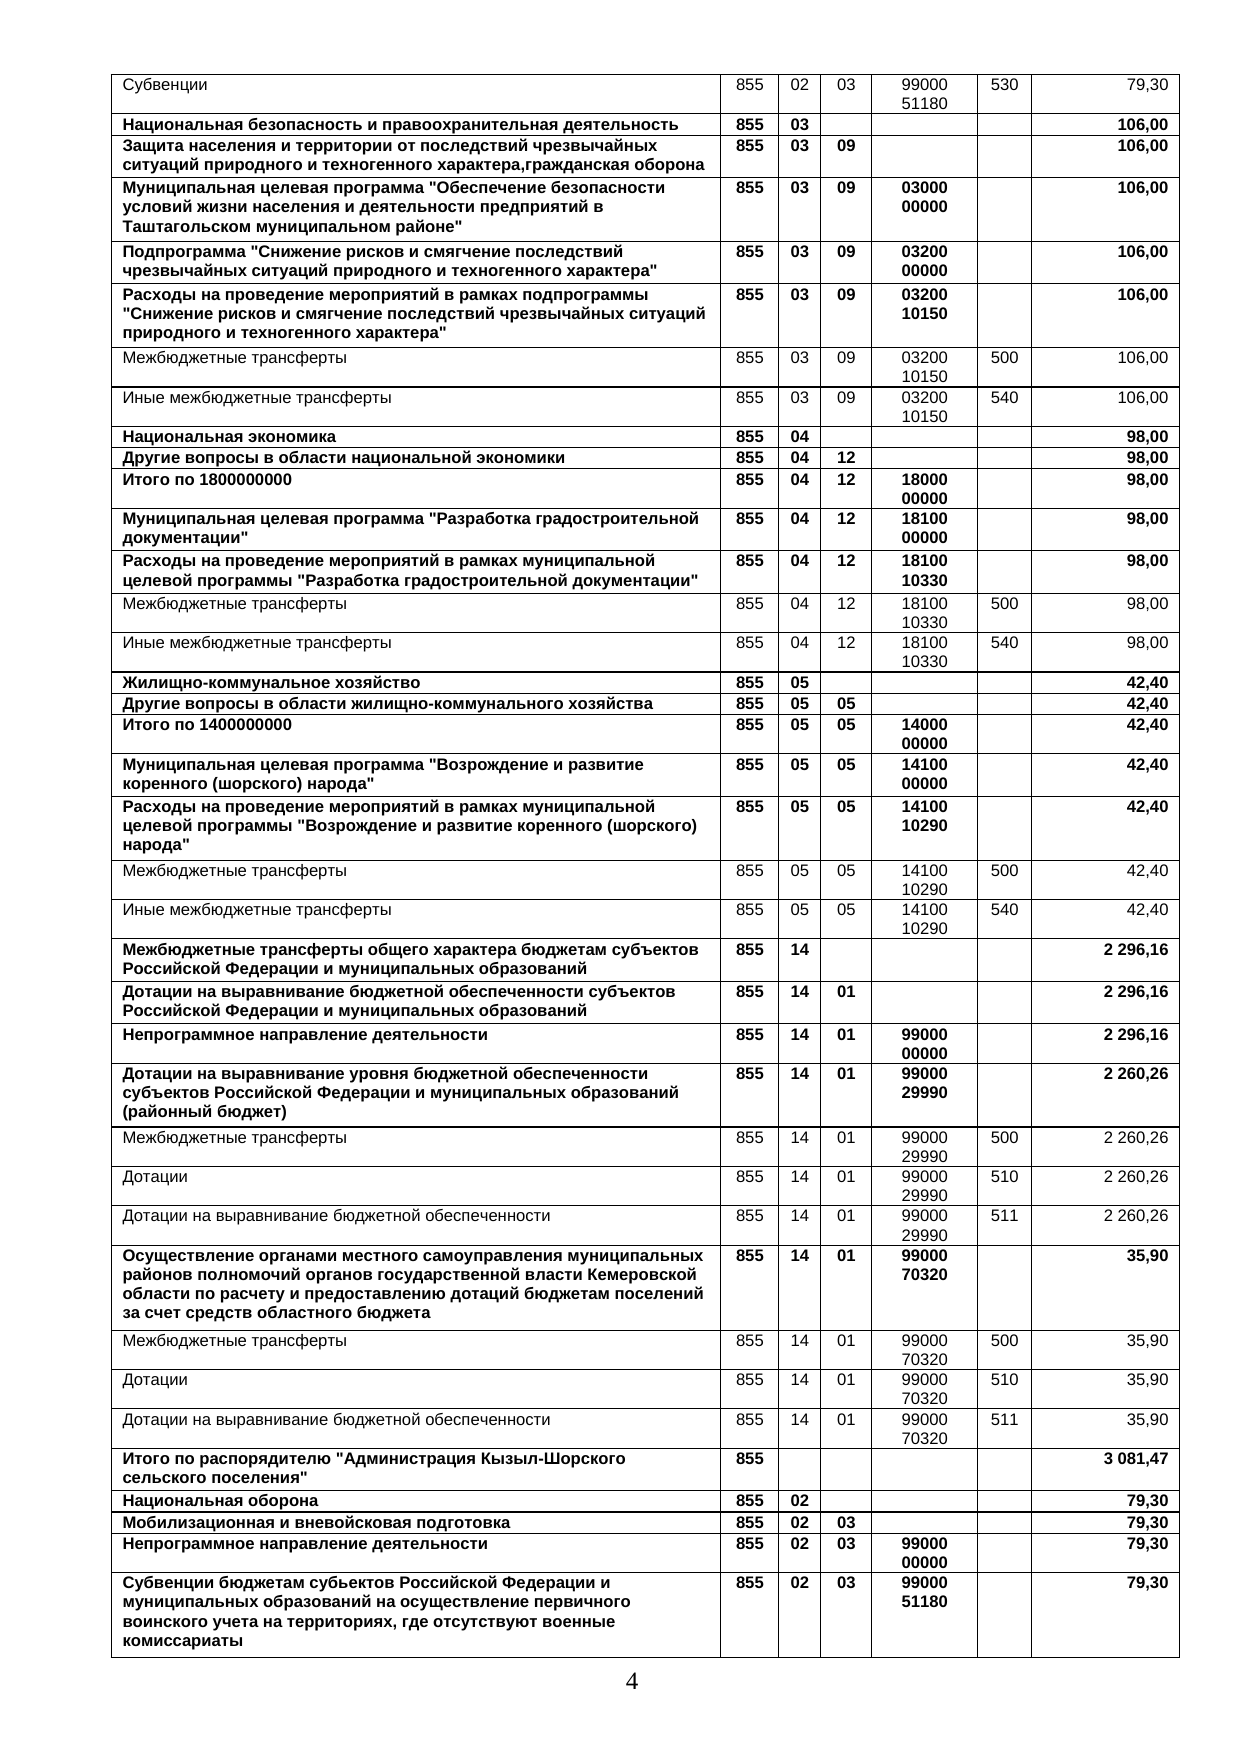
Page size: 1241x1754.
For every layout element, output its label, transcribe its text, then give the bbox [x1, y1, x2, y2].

table_cell 35,90 [1032, 1331, 1179, 1369]
table_cell 855 [721, 900, 778, 938]
table_cell 05 [821, 797, 871, 859]
table_cell 42,40 [1032, 797, 1179, 859]
table_cell 98,00 [1032, 469, 1179, 508]
table_cell 14 [779, 1064, 820, 1126]
table_cell 42,40 [1032, 673, 1179, 693]
table_cell 855 [721, 114, 778, 134]
table_cell 09 [821, 284, 871, 347]
table_cell [978, 715, 1031, 753]
table_cell 540 [978, 633, 1031, 671]
table_cell 855 [721, 348, 778, 386]
table_cell 106,00 [1032, 284, 1179, 347]
table_cell 500 [978, 1128, 1031, 1166]
table_cell 2 296,16 [1032, 982, 1179, 1023]
table_cell [821, 939, 871, 981]
table_cell 14000 00000 [872, 715, 977, 753]
table_cell 01 [821, 1024, 871, 1063]
table_cell Защита населения и территории от последствий чрезвычайных ситуаций природного и техногенного характера,гражданская оборона [112, 136, 720, 177]
table_cell Иные межбюджетные трансферты [112, 388, 720, 426]
table_cell 02 [779, 1513, 820, 1533]
table_cell 3 081,47 [1032, 1449, 1179, 1490]
table_cell [978, 114, 1031, 134]
table_cell 855 [721, 861, 778, 899]
table_cell [978, 178, 1031, 241]
table_cell 09 [821, 242, 871, 283]
table_cell 05 [821, 861, 871, 899]
table_cell 01 [821, 1409, 871, 1448]
table_cell 511 [978, 1409, 1031, 1448]
table_cell 98,00 [1032, 633, 1179, 671]
table_cell 09 [821, 348, 871, 386]
table_cell [978, 1246, 1031, 1329]
table_cell 855 [721, 1534, 778, 1572]
table_cell 05 [779, 861, 820, 899]
table_cell 42,40 [1032, 694, 1179, 714]
table_cell 42,40 [1032, 900, 1179, 938]
table_cell 04 [779, 427, 820, 447]
table_cell 14100 10290 [872, 797, 977, 859]
table_cell [978, 1449, 1031, 1490]
table_cell 855 [721, 75, 778, 113]
table_cell [872, 1491, 977, 1511]
table_cell Муниципальная целевая программа "Обеспечение безопасности условий жизни населения и деятельности предприятий в Таштагольском муниципальном районе" [112, 178, 720, 241]
table_cell 01 [821, 1206, 871, 1244]
table_cell 35,90 [1032, 1409, 1179, 1448]
table_cell 14 [779, 939, 820, 981]
table_cell 03200 00000 [872, 242, 977, 283]
table_cell Итого по 1800000000 [112, 469, 720, 508]
table_cell 03 [821, 75, 871, 113]
table_cell [978, 427, 1031, 447]
table_cell 05 [821, 715, 871, 753]
table_cell 99000 70320 [872, 1331, 977, 1369]
table_cell 855 [721, 1491, 778, 1511]
table_cell 2 260,26 [1032, 1206, 1179, 1244]
table_cell 12 [821, 633, 871, 671]
table_cell 98,00 [1032, 594, 1179, 632]
table_cell 99000 29990 [872, 1206, 977, 1244]
table_cell 79,30 [1032, 75, 1179, 113]
table_cell 855 [721, 469, 778, 508]
table_cell [978, 1064, 1031, 1126]
table_cell 106,00 [1032, 242, 1179, 283]
table_cell 12 [821, 594, 871, 632]
table_cell 03 [779, 178, 820, 241]
table_cell 03 [821, 1534, 871, 1572]
table_cell 01 [821, 1246, 871, 1329]
table_cell 18100 10330 [872, 594, 977, 632]
table_cell [978, 939, 1031, 981]
table_cell 03200 10150 [872, 348, 977, 386]
table_cell [978, 1573, 1031, 1657]
table_cell Иные межбюджетные трансферты [112, 633, 720, 671]
table_cell [779, 1449, 820, 1490]
table_cell 05 [779, 673, 820, 693]
table_cell Итого по распорядителю "Администрация Кызыл-Шорского сельского поселения" [112, 1449, 720, 1490]
table_cell 530 [978, 75, 1031, 113]
table_cell 14100 10290 [872, 861, 977, 899]
table_cell [978, 694, 1031, 714]
table_cell Муниципальная целевая программа "Возрождение и развитие коренного (шорского) народа" [112, 754, 720, 796]
table_cell 855 [721, 427, 778, 447]
table_cell 04 [779, 633, 820, 671]
table_cell 855 [721, 754, 778, 796]
table_cell Итого по 1400000000 [112, 715, 720, 753]
table_cell 98,00 [1032, 427, 1179, 447]
table_cell 18100 10330 [872, 551, 977, 593]
table_cell 14100 10290 [872, 900, 977, 938]
table_cell 02 [779, 1491, 820, 1511]
table_cell 01 [821, 1370, 871, 1408]
table_cell Национальная оборона [112, 1491, 720, 1511]
table_cell 855 [721, 509, 778, 550]
table_cell 99000 70320 [872, 1370, 977, 1408]
table_cell 99000 00000 [872, 1534, 977, 1572]
table_cell 05 [779, 797, 820, 859]
table_cell 855 [721, 797, 778, 859]
table_cell 18100 00000 [872, 509, 977, 550]
table_cell [872, 694, 977, 714]
table_cell 03 [779, 136, 820, 177]
table_cell 99000 70320 [872, 1409, 977, 1448]
table_cell 05 [821, 900, 871, 938]
table_cell 03 [821, 1513, 871, 1533]
table_cell 79,30 [1032, 1573, 1179, 1657]
table_cell [978, 509, 1031, 550]
table_cell 01 [821, 1167, 871, 1205]
table_cell Другие вопросы в области жилищно-коммунального хозяйства [112, 694, 720, 714]
table_cell Субвенции [112, 75, 720, 113]
table_cell 855 [721, 939, 778, 981]
table_cell [978, 242, 1031, 283]
table_cell [978, 448, 1031, 468]
table_cell 09 [821, 388, 871, 426]
table_cell [978, 1024, 1031, 1063]
table_cell Межбюджетные трансферты [112, 1331, 720, 1369]
table_cell 14100 00000 [872, 754, 977, 796]
table_cell [872, 448, 977, 468]
table_cell Дотации на выравнивание бюджетной обеспеченности субъектов Российской Федерации и муниципальных образований [112, 982, 720, 1023]
table_cell 855 [721, 715, 778, 753]
table_cell 511 [978, 1206, 1031, 1244]
table_cell 12 [821, 509, 871, 550]
table_cell 35,90 [1032, 1370, 1179, 1408]
table_cell 855 [721, 1513, 778, 1533]
table_cell 14 [779, 1167, 820, 1205]
table_cell Дотации [112, 1370, 720, 1408]
table_cell [978, 136, 1031, 177]
table_cell [978, 673, 1031, 693]
table_cell Расходы на проведение мероприятий в рамках подпрограммы "Снижение рисков и смягчение последствий чрезвычайных ситуаций природного и техногенного характера" [112, 284, 720, 347]
table_cell 01 [821, 1128, 871, 1166]
table_cell [978, 284, 1031, 347]
table_cell 03 [821, 1573, 871, 1657]
table_cell Национальная безопасность и правоохранительная деятельность [112, 114, 720, 134]
table_cell Жилищно-коммунальное хозяйство [112, 673, 720, 693]
table_cell 540 [978, 900, 1031, 938]
table_cell Расходы на проведение мероприятий в рамках муниципальной целевой программы "Возрождение и развитие коренного (шорского) народа" [112, 797, 720, 859]
table_cell 2 260,26 [1032, 1064, 1179, 1126]
table_cell [872, 939, 977, 981]
table_cell Мобилизационная и вневойсковая подготовка [112, 1513, 720, 1533]
table_cell [978, 982, 1031, 1023]
table_cell 540 [978, 388, 1031, 426]
table_cell 03 [779, 242, 820, 283]
table_cell 99000 00000 [872, 1024, 977, 1063]
table_cell Муниципальная целевая программа "Разработка градостроительной документации" [112, 509, 720, 550]
table_cell [821, 114, 871, 134]
table_cell 855 [721, 1246, 778, 1329]
table_cell 855 [721, 551, 778, 593]
table_cell [978, 1491, 1031, 1511]
table_cell Непрограммное направление деятельности [112, 1024, 720, 1063]
table_cell 05 [779, 900, 820, 938]
table_cell 14 [779, 1409, 820, 1448]
table_cell [978, 797, 1031, 859]
table_cell Межбюджетные трансферты [112, 861, 720, 899]
table_cell 42,40 [1032, 861, 1179, 899]
table_cell 2 296,16 [1032, 939, 1179, 981]
table_cell 855 [721, 448, 778, 468]
table_cell 106,00 [1032, 348, 1179, 386]
table_cell 855 [721, 1331, 778, 1369]
table_cell 03 [779, 284, 820, 347]
table_cell 855 [721, 242, 778, 283]
table_cell 99000 29990 [872, 1064, 977, 1126]
table_cell 04 [779, 594, 820, 632]
table_cell [978, 754, 1031, 796]
table_cell Национальная экономика [112, 427, 720, 447]
table_cell 855 [721, 982, 778, 1023]
table_cell [978, 469, 1031, 508]
table_cell 03 [779, 114, 820, 134]
table_cell [872, 427, 977, 447]
table_cell 01 [821, 982, 871, 1023]
table_cell Дотации на выравнивание бюджетной обеспеченности [112, 1409, 720, 1448]
table_cell 855 [721, 633, 778, 671]
table_cell Дотации на выравнивание уровня бюджетной обеспеченности субъектов Российской Федерации и муниципальных образований (районный бюджет) [112, 1064, 720, 1126]
table_cell 14 [779, 1206, 820, 1244]
table_cell 855 [721, 1409, 778, 1448]
table_cell 12 [821, 469, 871, 508]
table_cell 106,00 [1032, 178, 1179, 241]
table_cell Межбюджетные трансферты общего характера бюджетам субъектов Российской Федерации и муниципальных образований [112, 939, 720, 981]
table_cell 05 [779, 715, 820, 753]
table_cell 855 [721, 1064, 778, 1126]
table_cell Дотации [112, 1167, 720, 1205]
table_cell 855 [721, 694, 778, 714]
table_cell 510 [978, 1167, 1031, 1205]
table_cell 04 [779, 469, 820, 508]
table_cell 03 [779, 348, 820, 386]
table_cell Осуществление органами местного самоуправления муниципальных районов полномочий органов государственной власти Кемеровской области по расчету и предоставлению дотаций бюджетам поселений за счет средств областного бюджета [112, 1246, 720, 1329]
table_cell [821, 427, 871, 447]
table_cell 35,90 [1032, 1246, 1179, 1329]
table_cell 42,40 [1032, 715, 1179, 753]
table_cell 04 [779, 551, 820, 593]
table_cell 99000 51180 [872, 1573, 977, 1657]
table_cell 18000 00000 [872, 469, 977, 508]
table_cell Дотации на выравнивание бюджетной обеспеченности [112, 1206, 720, 1244]
table_cell 12 [821, 448, 871, 468]
table_cell [872, 1513, 977, 1533]
table_cell 98,00 [1032, 551, 1179, 593]
table_cell 855 [721, 284, 778, 347]
table_cell 42,40 [1032, 754, 1179, 796]
table_cell 99000 51180 [872, 75, 977, 113]
table_cell 05 [821, 694, 871, 714]
table_cell [978, 1534, 1031, 1572]
table_cell 14 [779, 1246, 820, 1329]
table_cell [978, 1513, 1031, 1533]
table_cell [872, 982, 977, 1023]
table_cell [872, 136, 977, 177]
table_cell 18100 10330 [872, 633, 977, 671]
table_cell Непрограммное направление деятельности [112, 1534, 720, 1572]
table_cell 04 [779, 448, 820, 468]
table_cell 500 [978, 348, 1031, 386]
table_cell 79,30 [1032, 1491, 1179, 1511]
table_cell 855 [721, 136, 778, 177]
table_cell [872, 114, 977, 134]
table_cell 09 [821, 178, 871, 241]
table_cell 04 [779, 509, 820, 550]
table_cell 14 [779, 1370, 820, 1408]
table_cell 14 [779, 982, 820, 1023]
table_cell 12 [821, 551, 871, 593]
table_cell 98,00 [1032, 448, 1179, 468]
table_cell 500 [978, 861, 1031, 899]
table_cell [821, 1491, 871, 1511]
table_cell [821, 673, 871, 693]
table_cell [872, 673, 977, 693]
table_cell 855 [721, 1573, 778, 1657]
table_cell 2 260,26 [1032, 1167, 1179, 1205]
table_cell 106,00 [1032, 388, 1179, 426]
table_cell 500 [978, 1331, 1031, 1369]
table_cell [872, 1449, 977, 1490]
table_cell 855 [721, 1206, 778, 1244]
table_cell 79,30 [1032, 1534, 1179, 1572]
table_cell 05 [821, 754, 871, 796]
table_cell 99000 70320 [872, 1246, 977, 1329]
table_cell [821, 1449, 871, 1490]
table_cell 79,30 [1032, 1513, 1179, 1533]
table_cell 855 [721, 1167, 778, 1205]
table_cell 106,00 [1032, 114, 1179, 134]
table_cell 01 [821, 1331, 871, 1369]
table_cell 510 [978, 1370, 1031, 1408]
table_cell 98,00 [1032, 509, 1179, 550]
table_cell 855 [721, 1449, 778, 1490]
table_cell 14 [779, 1128, 820, 1166]
table_cell 03200 10150 [872, 284, 977, 347]
table_cell 05 [779, 754, 820, 796]
table_cell Межбюджетные трансферты [112, 594, 720, 632]
table_cell 2 296,16 [1032, 1024, 1179, 1063]
table_cell [978, 551, 1031, 593]
table_cell 855 [721, 1370, 778, 1408]
table_cell Межбюджетные трансферты [112, 1128, 720, 1166]
table_cell 106,00 [1032, 136, 1179, 177]
table_cell 05 [779, 694, 820, 714]
table_cell 99000 29990 [872, 1128, 977, 1166]
table_cell Расходы на проведение мероприятий в рамках муниципальной целевой программы "Разработка градостроительной документации" [112, 551, 720, 593]
table_cell Иные межбюджетные трансферты [112, 900, 720, 938]
table_cell 855 [721, 1024, 778, 1063]
table_cell 500 [978, 594, 1031, 632]
table_cell Межбюджетные трансферты [112, 348, 720, 386]
table_cell 855 [721, 594, 778, 632]
table_cell 02 [779, 1534, 820, 1572]
table_cell 14 [779, 1331, 820, 1369]
table_cell Другие вопросы в области национальной экономики [112, 448, 720, 468]
table_cell 855 [721, 178, 778, 241]
table_cell 03 [779, 388, 820, 426]
table_cell 2 260,26 [1032, 1128, 1179, 1166]
table_cell 855 [721, 1128, 778, 1166]
table_cell 09 [821, 136, 871, 177]
table_cell 02 [779, 1573, 820, 1657]
table_cell 03000 00000 [872, 178, 977, 241]
table_cell 99000 29990 [872, 1167, 977, 1205]
table_cell 855 [721, 388, 778, 426]
table_cell 855 [721, 673, 778, 693]
table_cell 02 [779, 75, 820, 113]
table_cell 03200 10150 [872, 388, 977, 426]
table_cell Подпрограмма "Снижение рисков и смягчение последствий чрезвычайных ситуаций природного и техногенного характера" [112, 242, 720, 283]
table_cell 01 [821, 1064, 871, 1126]
table_cell 14 [779, 1024, 820, 1063]
table_cell Субвенции бюджетам субьектов Российской Федерации и муниципальных образований на осуществление первичного воинского учета на территориях, где отсутствуют военные комиссариаты [112, 1573, 720, 1657]
